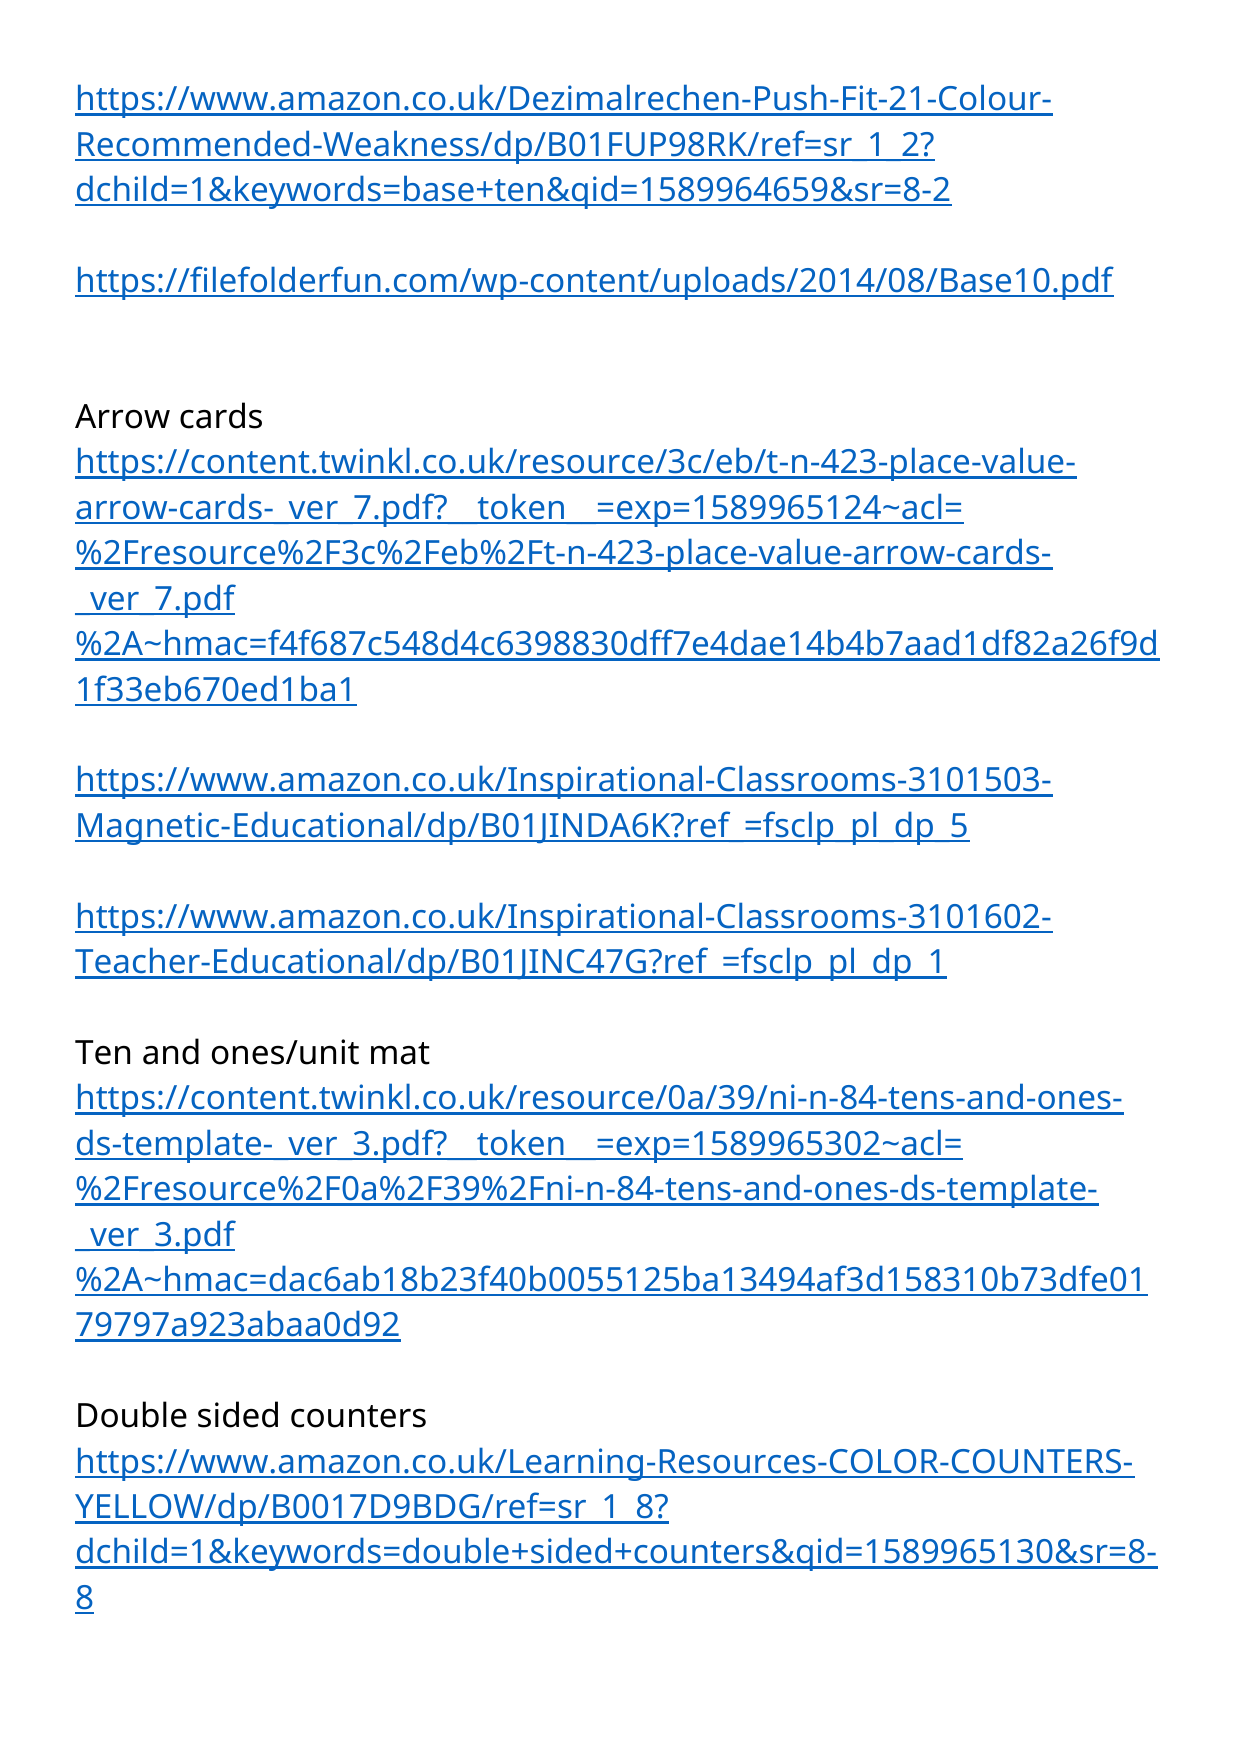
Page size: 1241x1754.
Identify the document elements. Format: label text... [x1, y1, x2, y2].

text https://www.amazon.co.uk/Inspirational-Classrooms-3101503-Magnetic-Educational/dp/B01JINDA6K?ref_=fsclp_pl_dp_5 [75, 756, 1165, 847]
text https://www.amazon.co.uk/Inspirational-Classrooms-3101602-Teacher-Educational/dp/B01JINC47G?ref_=fsclp_pl_dp_1 [75, 892, 1165, 983]
text https://content.twinkl.co.uk/resource/3c/eb/t-n-423-place-value-arrow-cards-_ver_7.pdf?__token__=exp=1589965124~acl=%2Fresource%2F3c%2Feb%2Ft-n-423-place-value-arrow-cards-_ver_7.pdf%2A~hmac=f4f687c548d4c6398830dff7e4dae14b4b7aad1df82a26f9d1f33eb670ed1ba1 [75, 438, 1165, 711]
text Arrow cards [75, 393, 1165, 438]
text https://www.amazon.co.uk/Dezimalrechen-Push-Fit-21-Colour-Recommended-Weakness/dp/B01FUP98RK/ref=sr_1_2?dchild=1&keywords=base+ten&qid=1589964659&sr=8-2 [75, 75, 1165, 211]
text Ten and ones/unit mat [75, 1029, 1165, 1074]
text https://www.amazon.co.uk/Learning-Resources-COLOR-COUNTERS-YELLOW/dp/B0017D9BDG/ref=sr_1_8?dchild=1&keywords=double+sided+counters&qid=1589965130&sr=8-8 [75, 1437, 1165, 1619]
text Double sided counters [75, 1392, 1165, 1437]
text https://filefolderfun.com/wp-content/uploads/2014/08/Base10.pdf [75, 257, 1165, 302]
text https://content.twinkl.co.uk/resource/0a/39/ni-n-84-tens-and-ones-ds-template-_ver_3.pdf?__token__=exp=1589965302~acl=%2Fresource%2F0a%2F39%2Fni-n-84-tens-and-ones-ds-template-_ver_3.pdf%2A~hmac=dac6ab18b23f40b0055125ba13494af3d158310b73dfe0179797a923abaa0d92 [75, 1074, 1165, 1347]
